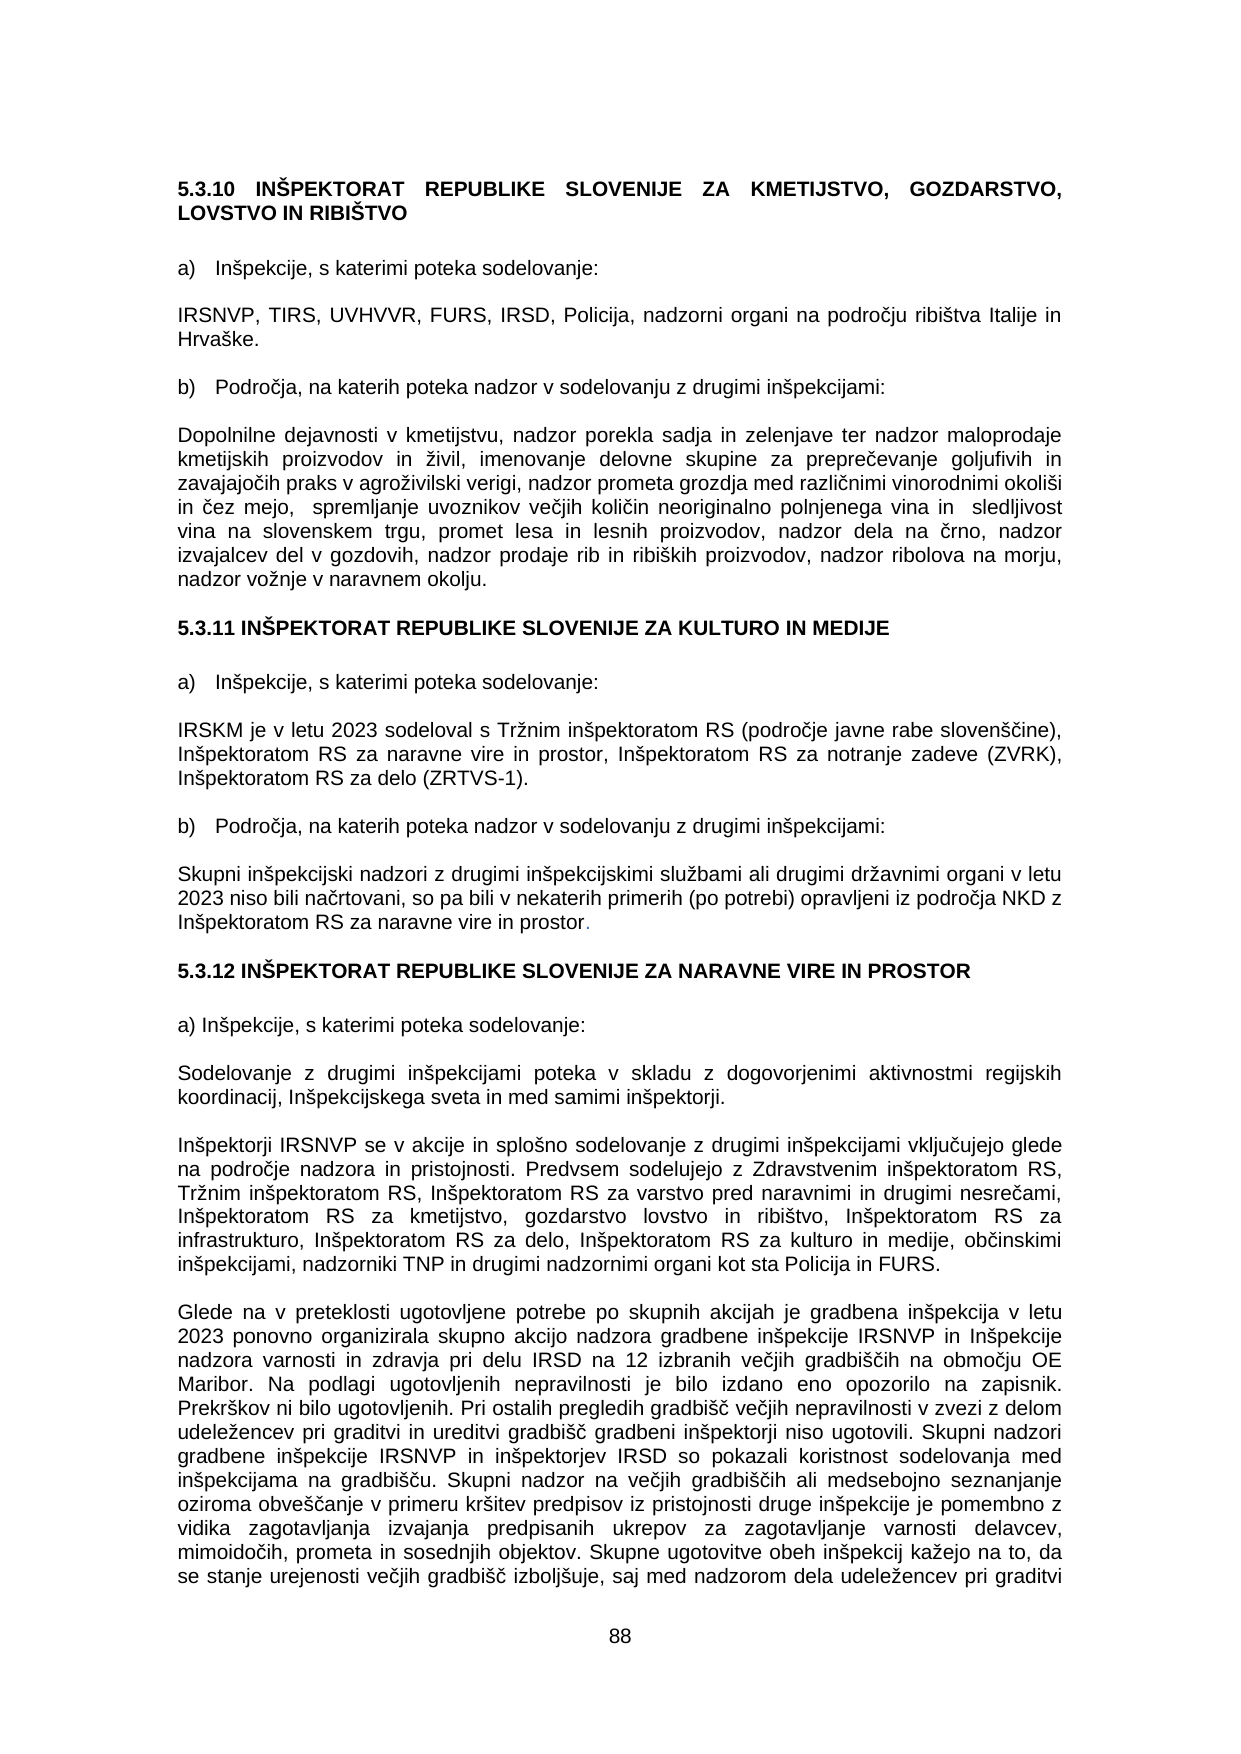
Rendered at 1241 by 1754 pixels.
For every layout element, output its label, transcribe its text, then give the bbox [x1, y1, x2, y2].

subtitle 5.3.10 INŠPEKTORAT REPUBLIKE SLOVENIJE ZA KMETIJSTVO, GOZDARSTVO, LOVSTVO IN RIBIŠTVO [177, 177, 1063, 225]
text Dopolnilne dejavnosti v kmetijstvu, nadzor porekla sadja in zelenjave ter nadzor maloprodaje kmetijskih proizvodov in živil, imenovanje delovne skupine za preprečevanje goljufivih in zavajajočih praks v agroživilski verigi, nadzor prometa grozdja med različnimi vinorodnimi okoliši in čez mejo, spremljanje uvoznikov večjih količin neoriginalno polnjenega vina in sledljivost vina na slovenskem trgu, promet lesa in lesnih proizvodov, nadzor dela na črno, nadzor izvajalcev del v gozdovih, nadzor prodaje rib in ribiških proizvodov, nadzor ribolova na morju, nadzor vožnje v naravnem okolju. [177, 423, 1063, 591]
text IRSKM je v letu 2023 sodeloval s Tržnim inšpektoratom RS (področje javne rabe slovenščine), Inšpektoratom RS za naravne vire in prostor, Inšpektoratom RS za notranje zadeve (ZVRK), Inšpektoratom RS za delo (ZRTVS-1). [177, 718, 1063, 790]
list Področja, na katerih poteka nadzor v sodelovanju z drugimi inšpekcijami: [177, 375, 1063, 399]
text Skupni inšpekcijski nadzori z drugimi inšpekcijskimi službami ali drugimi državnimi organi v letu 2023 niso bili načrtovani, so pa bili v nekaterih primerih (po potrebi) opravljeni iz področja NKD z Inšpektoratom RS za naravne vire in prostor. [177, 862, 1063, 933]
list Področja, na katerih poteka nadzor v sodelovanju z drugimi inšpekcijami: [177, 814, 1063, 838]
text Sodelovanje z drugimi inšpekcijami poteka v skladu z dogovorjenimi aktivnostmi regijskih koordinacij, Inšpekcijskega sveta in med samimi inšpektorji. [177, 1061, 1063, 1108]
subtitle 5.3.12 INŠPEKTORAT REPUBLIKE SLOVENIJE ZA NARAVNE VIRE IN PROSTOR [177, 958, 1063, 982]
subtitle 5.3.11 INŠPEKTORAT REPUBLIKE SLOVENIJE ZA KULTURO IN MEDIJE [177, 616, 1063, 640]
text Inšpektorji IRSNVP se v akcije in splošno sodelovanje z drugimi inšpekcijami vključujejo glede na področje nadzora in pristojnosti. Predvsem sodelujejo z Zdravstvenim inšpektoratom RS, Tržnim inšpektoratom RS, Inšpektoratom RS za varstvo pred naravnimi in drugimi nesrečami, Inšpektoratom RS za kmetijstvo, gozdarstvo lovstvo in ribištvo, Inšpektoratom RS za infrastrukturo, Inšpektoratom RS za delo, Inšpektoratom RS za kulturo in medije, občinskimi inšpekcijami, nadzorniki TNP in drugimi nadzornimi organi kot sta Policija in FURS. [177, 1132, 1063, 1276]
text IRSNVP, TIRS, UVHVVR, FURS, IRSD, Policija, nadzorni organi na področju ribištva Italije in Hrvaške. [177, 303, 1063, 351]
list Inšpekcije, s katerimi poteka sodelovanje: [177, 670, 1063, 694]
text a) Inšpekcije, s katerimi poteka sodelovanje: [177, 1013, 1063, 1037]
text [177, 1300, 1063, 1588]
list Inšpekcije, s katerimi poteka sodelovanje: [177, 255, 1063, 279]
